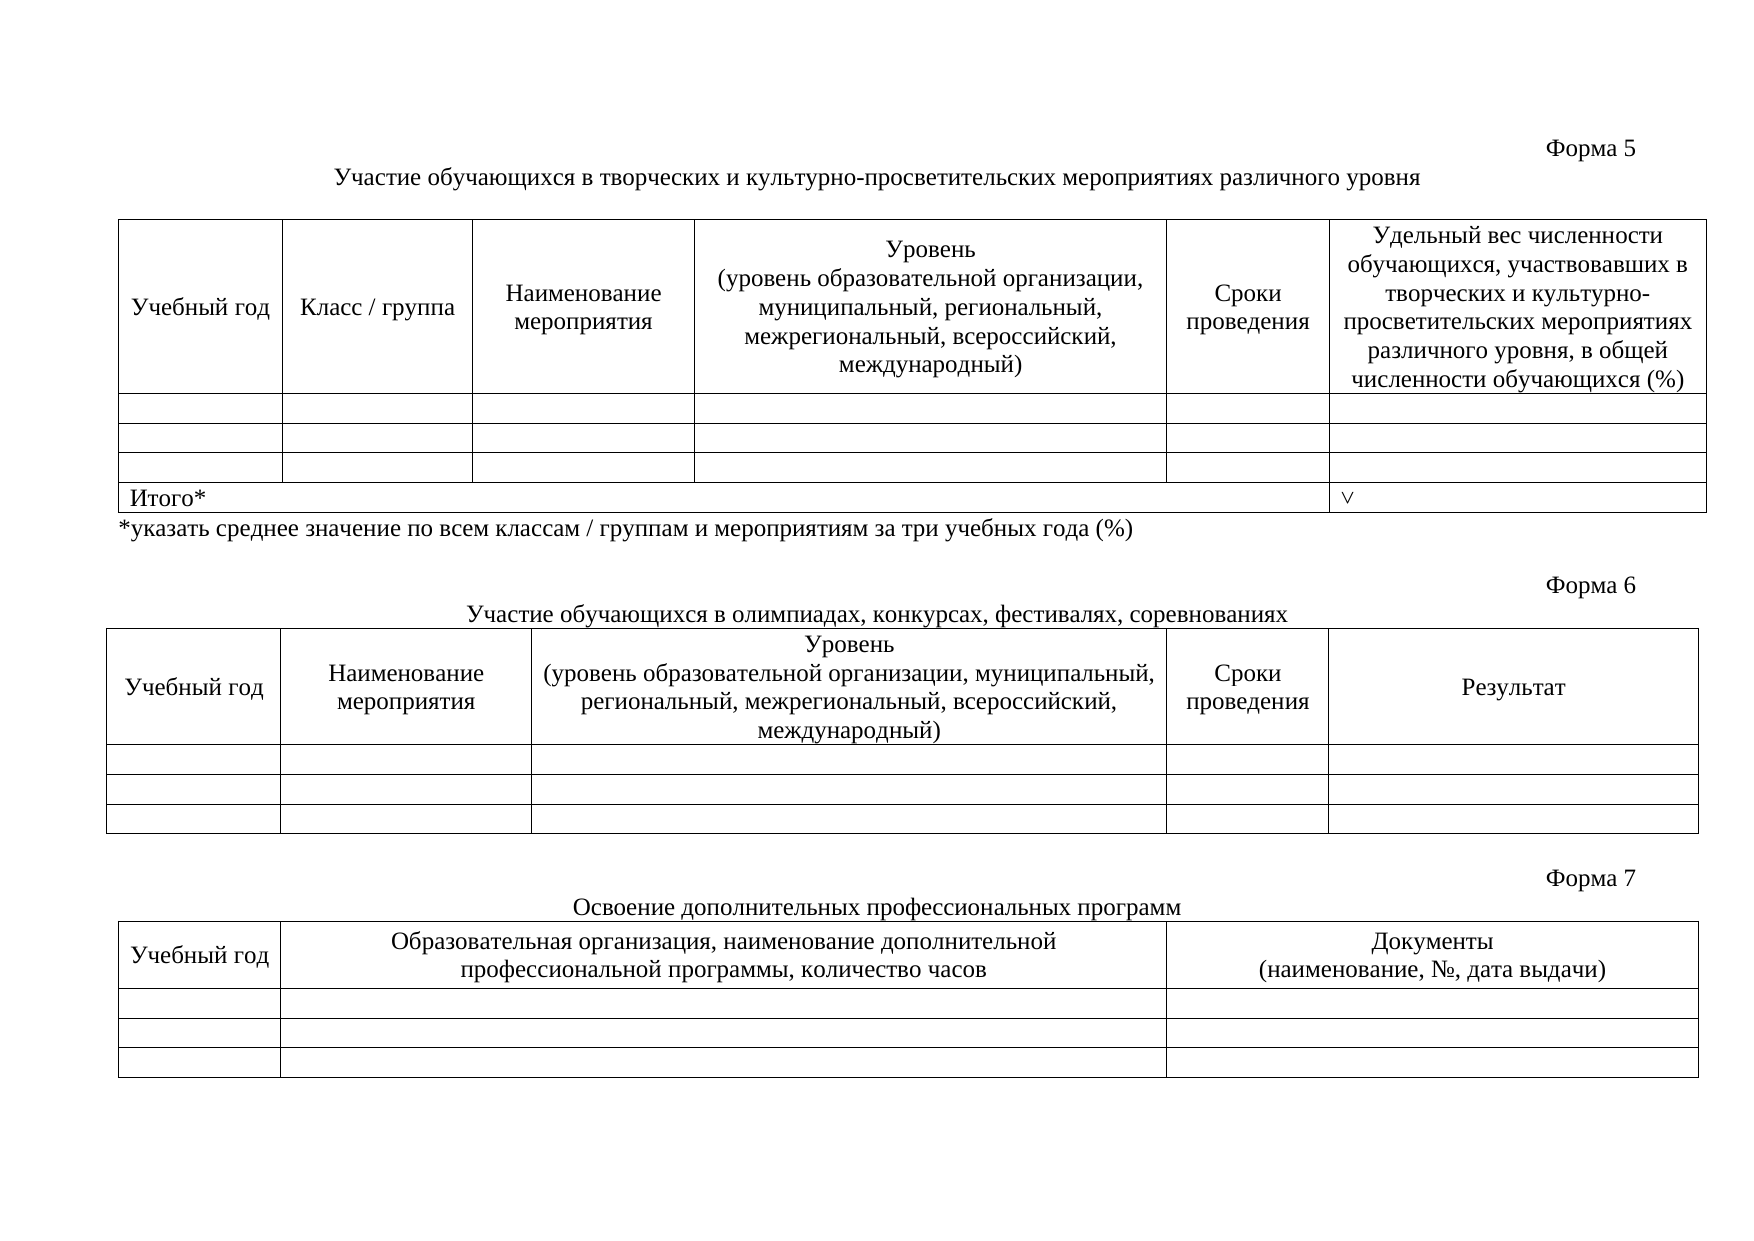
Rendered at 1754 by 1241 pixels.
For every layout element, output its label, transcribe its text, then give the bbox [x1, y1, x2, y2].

table_cell [695, 453, 1166, 482]
table_cell [1167, 1019, 1698, 1047]
table_cell [1330, 394, 1706, 422]
table_cell [281, 805, 531, 833]
table_cell [1167, 1048, 1698, 1077]
table_header Наименование мероприятия [473, 220, 694, 393]
table_cell [119, 989, 280, 1017]
table_header Учебный год [119, 922, 280, 988]
table_cell [119, 394, 282, 422]
table_header Результат [1329, 629, 1698, 744]
table_cell [107, 745, 280, 774]
table_cell [119, 424, 282, 452]
table_cell [283, 394, 472, 422]
table_cell [281, 1048, 1166, 1077]
table_cell [473, 424, 694, 452]
table_cell [1167, 745, 1328, 774]
table_header Сроки проведения [1167, 220, 1329, 393]
table_cell Итого* [119, 483, 1329, 512]
table_cell [532, 745, 1166, 774]
text *указать среднее значение по всем классам / группам и мероприятиям за три учебных года (%) [118, 513, 1636, 542]
table_cell [1329, 775, 1698, 803]
table_header Класс / группа [283, 220, 472, 393]
table_cell [1167, 805, 1328, 833]
table_cell [695, 424, 1166, 452]
table_header Сроки проведения [1167, 629, 1328, 744]
table_header Удельный вес численности обучающихся, участвовавших в творческих и культурно-просветительских мероприятиях различного уровня, в общей численности обучающихся (%) [1330, 220, 1706, 393]
table_header Учебный год [119, 220, 282, 393]
table_cell [107, 805, 280, 833]
table_cell [1329, 745, 1698, 774]
table_cell [1167, 989, 1698, 1017]
table_cell [283, 453, 472, 482]
table_cell [695, 394, 1166, 422]
table_cell [532, 805, 1166, 833]
table_cell [1167, 424, 1329, 452]
table_cell [119, 1019, 280, 1047]
table_header Уровень (уровень образовательной организации, муниципальный, региональный, межрегиональный, всероссийский, международный) [532, 629, 1166, 744]
table_cell [281, 989, 1166, 1017]
text Участие обучающихся в творческих и культурно-просветительских мероприятиях различного уровня [118, 162, 1636, 190]
table_header Образовательная организация, наименование дополнительной профессиональной программы, количество часов [281, 922, 1166, 988]
table_cell [119, 1048, 280, 1077]
table_cell [473, 394, 694, 422]
table_cell [1330, 424, 1706, 452]
table_cell [107, 775, 280, 803]
table_cell [281, 745, 531, 774]
table_cell [281, 775, 531, 803]
table_header Уровень (уровень образовательной организации, муниципальный, региональный, межрегиональный, всероссийский, международный) [695, 220, 1166, 393]
table_cell [1167, 394, 1329, 422]
table_cell [532, 775, 1166, 803]
table_cell [1167, 453, 1329, 482]
table_cell ˅ [1330, 483, 1706, 512]
text Форма 7 [118, 863, 1636, 892]
table_cell [281, 1019, 1166, 1047]
table_cell [283, 424, 472, 452]
table_header Наименование мероприятия [281, 629, 531, 744]
table_cell [1167, 775, 1328, 803]
table_header Учебный год [107, 629, 280, 744]
table_cell [119, 453, 282, 482]
table_cell [1329, 805, 1698, 833]
text Форма 6 [118, 570, 1636, 599]
table_cell [1330, 453, 1706, 482]
table_header Документы (наименование, №, дата выдачи) [1167, 922, 1698, 988]
text Участие обучающихся в олимпиадах, конкурсах, фестивалях, соревнованиях [118, 599, 1636, 628]
table_cell [473, 453, 694, 482]
text Освоение дополнительных профессиональных программ [118, 892, 1636, 921]
text Форма 5 [118, 133, 1636, 162]
